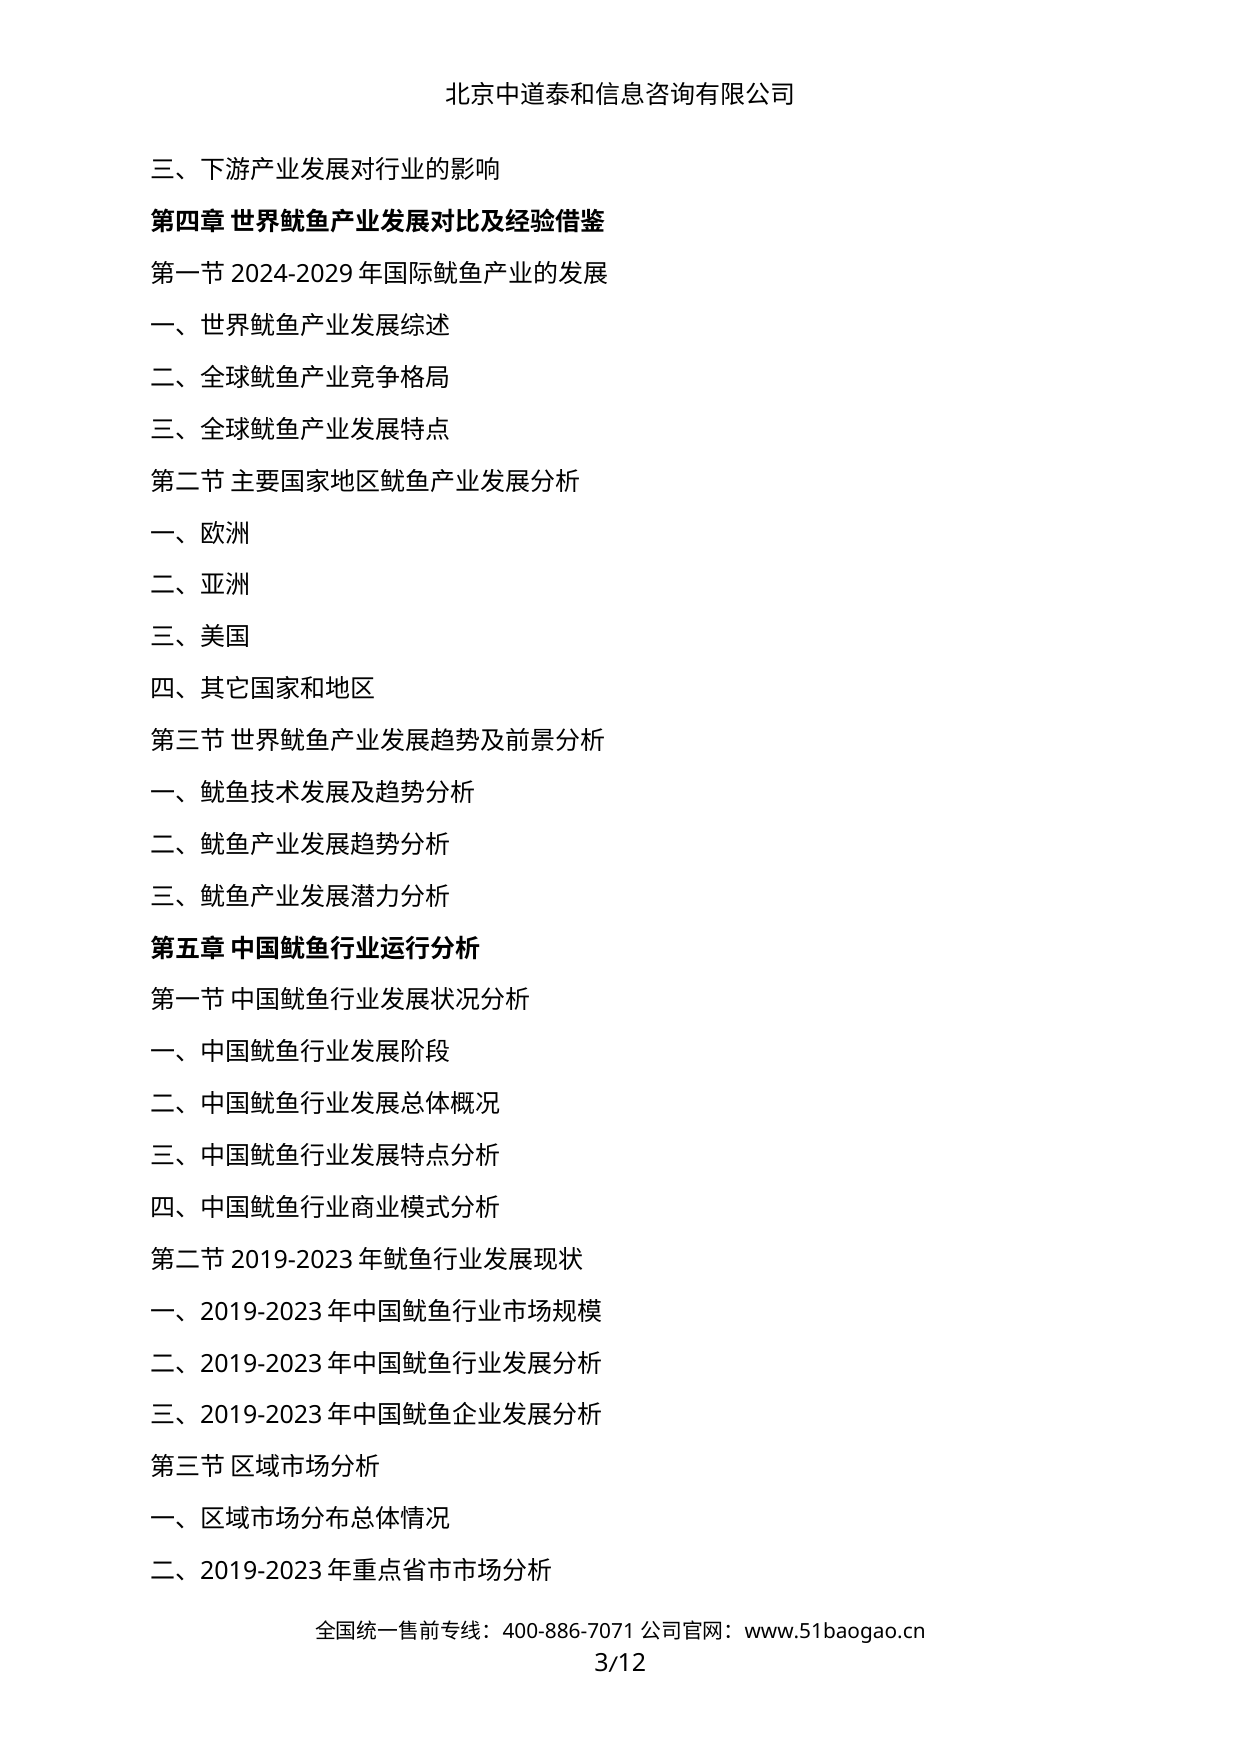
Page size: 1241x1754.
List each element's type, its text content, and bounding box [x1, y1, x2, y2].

text 三、2019-2023年中国鱿鱼企业发展分析 [150, 1395, 1090, 1431]
text 第二节 主要国家地区鱿鱼产业发展分析 [150, 461, 1090, 497]
text 第三节 世界鱿鱼产业发展趋势及前景分析 [150, 721, 1090, 757]
text 第五章 中国鱿鱼行业运行分析 [150, 928, 1090, 964]
text 二、中国鱿鱼行业发展总体概况 [150, 1084, 1090, 1120]
text 一、世界鱿鱼产业发展综述 [150, 306, 1090, 342]
text 三、下游产业发展对行业的影响 [150, 150, 1090, 186]
text 二、鱿鱼产业发展趋势分析 [150, 824, 1090, 861]
text 二、2019-2023年中国鱿鱼行业发展分析 [150, 1343, 1090, 1379]
text 二、2019-2023年重点省市市场分析 [150, 1551, 1090, 1587]
text 一、鱿鱼技术发展及趋势分析 [150, 772, 1090, 809]
text 二、全球鱿鱼产业竞争格局 [150, 357, 1090, 394]
text 三、鱿鱼产业发展潜力分析 [150, 876, 1090, 912]
text 第一节 中国鱿鱼行业发展状况分析 [150, 980, 1090, 1016]
text 三、美国 [150, 617, 1090, 653]
text 一、欧洲 [150, 513, 1090, 549]
text 第四章 世界鱿鱼产业发展对比及经验借鉴 [150, 202, 1090, 238]
text 四、中国鱿鱼行业商业模式分析 [150, 1187, 1090, 1224]
text 一、区域市场分布总体情况 [150, 1499, 1090, 1535]
text 一、中国鱿鱼行业发展阶段 [150, 1032, 1090, 1068]
text 第一节 2024-2029年国际鱿鱼产业的发展 [150, 254, 1090, 290]
text 三、中国鱿鱼行业发展特点分析 [150, 1136, 1090, 1172]
text 四、其它国家和地区 [150, 669, 1090, 705]
text 一、2019-2023年中国鱿鱼行业市场规模 [150, 1291, 1090, 1327]
text 第三节 区域市场分析 [150, 1447, 1090, 1483]
text 第二节 2019-2023年鱿鱼行业发展现状 [150, 1239, 1090, 1276]
text 二、亚洲 [150, 565, 1090, 601]
text 三、全球鱿鱼产业发展特点 [150, 409, 1090, 446]
